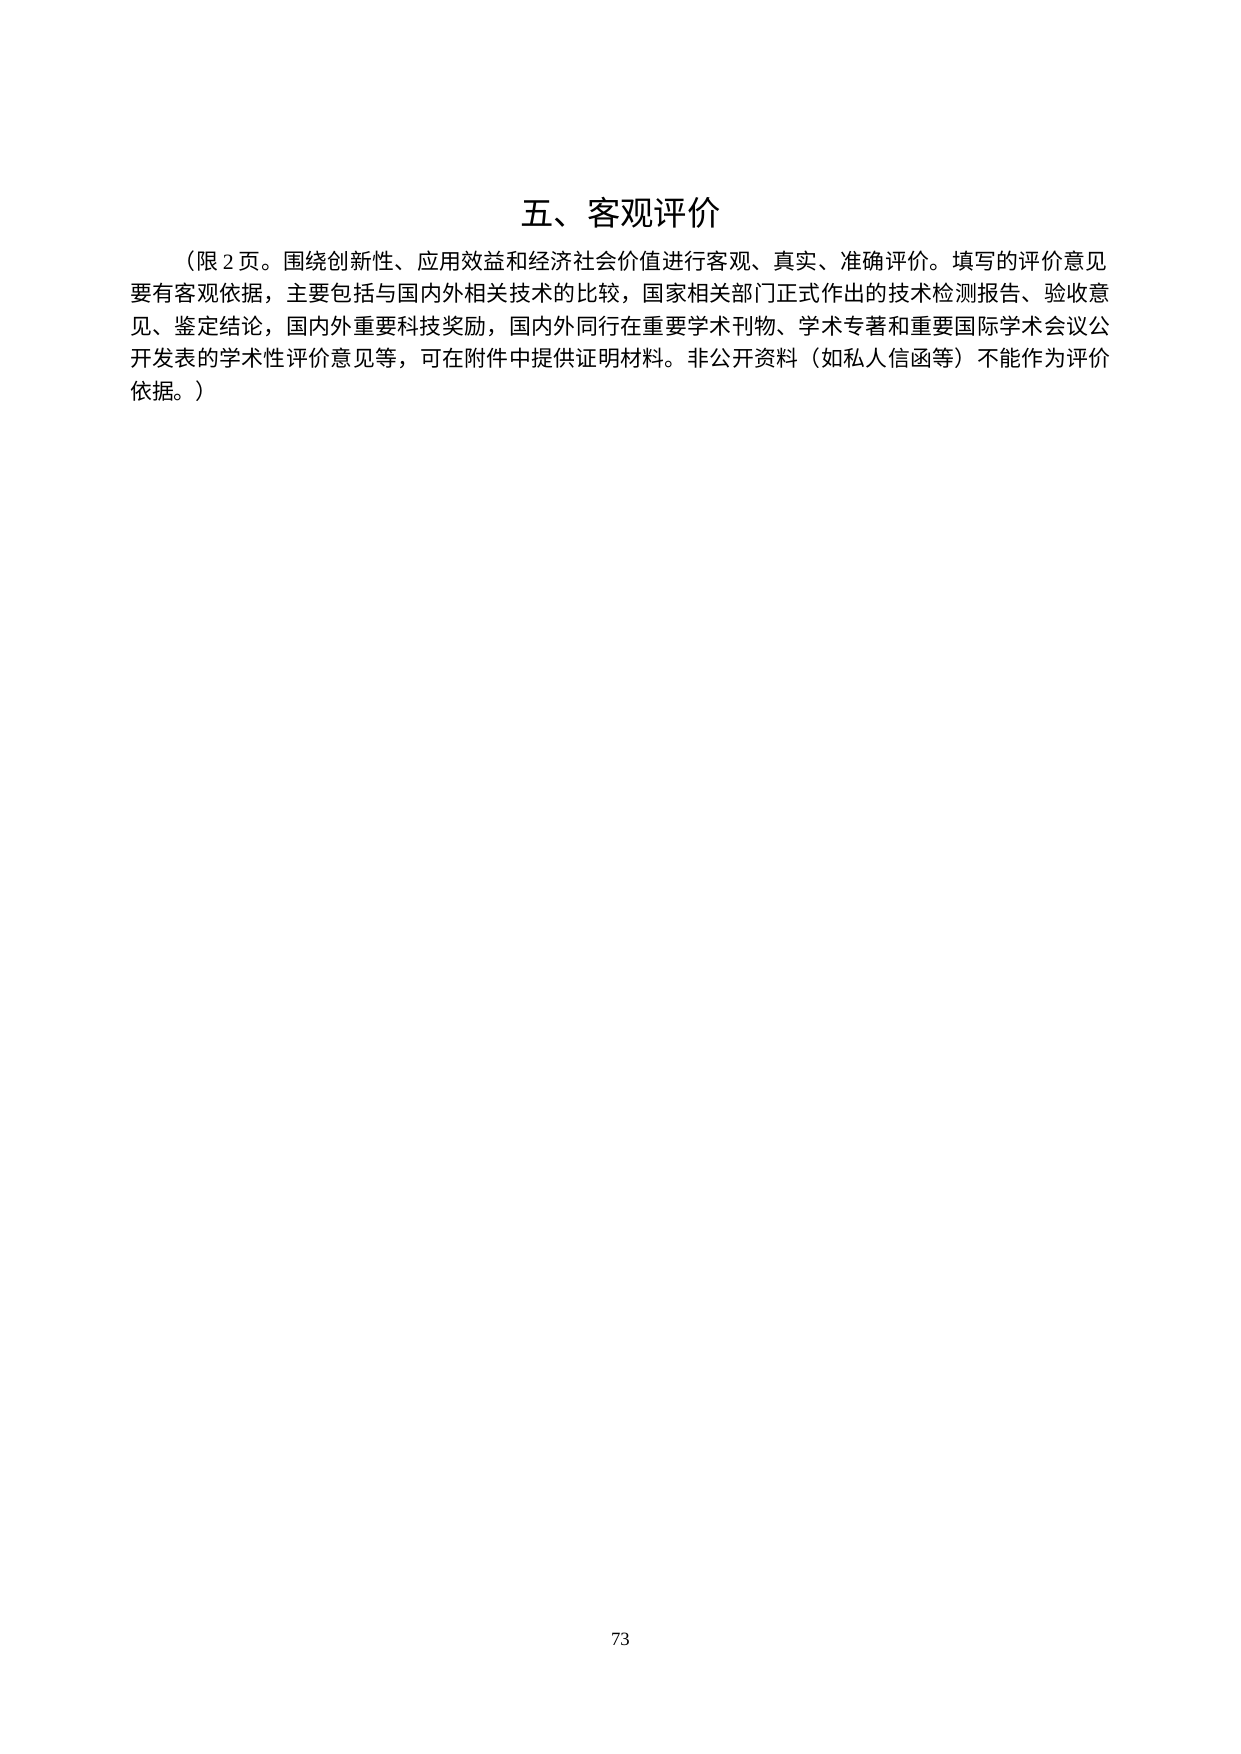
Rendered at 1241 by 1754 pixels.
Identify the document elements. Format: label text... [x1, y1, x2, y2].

text （限2页。围绕创新性、应用效益和经济社会价值进行客观、真实、准确评价。填写的评价意见要有客观依据，主要包括与国内外相关技术的比较，国家相关部门正式作出的技术检测报告、验收意见、鉴定结论，国内外重要科技奖励，国内外同行在重要学术刊物、学术专著和重要国际学术会议公开发表的学术性评价意见等，可在附件中提供证明材料。非公开资料（如私人信函等）不能作为评价依据。） [130, 243, 1110, 406]
subtitle 五、客观评价 [130, 178, 1110, 243]
